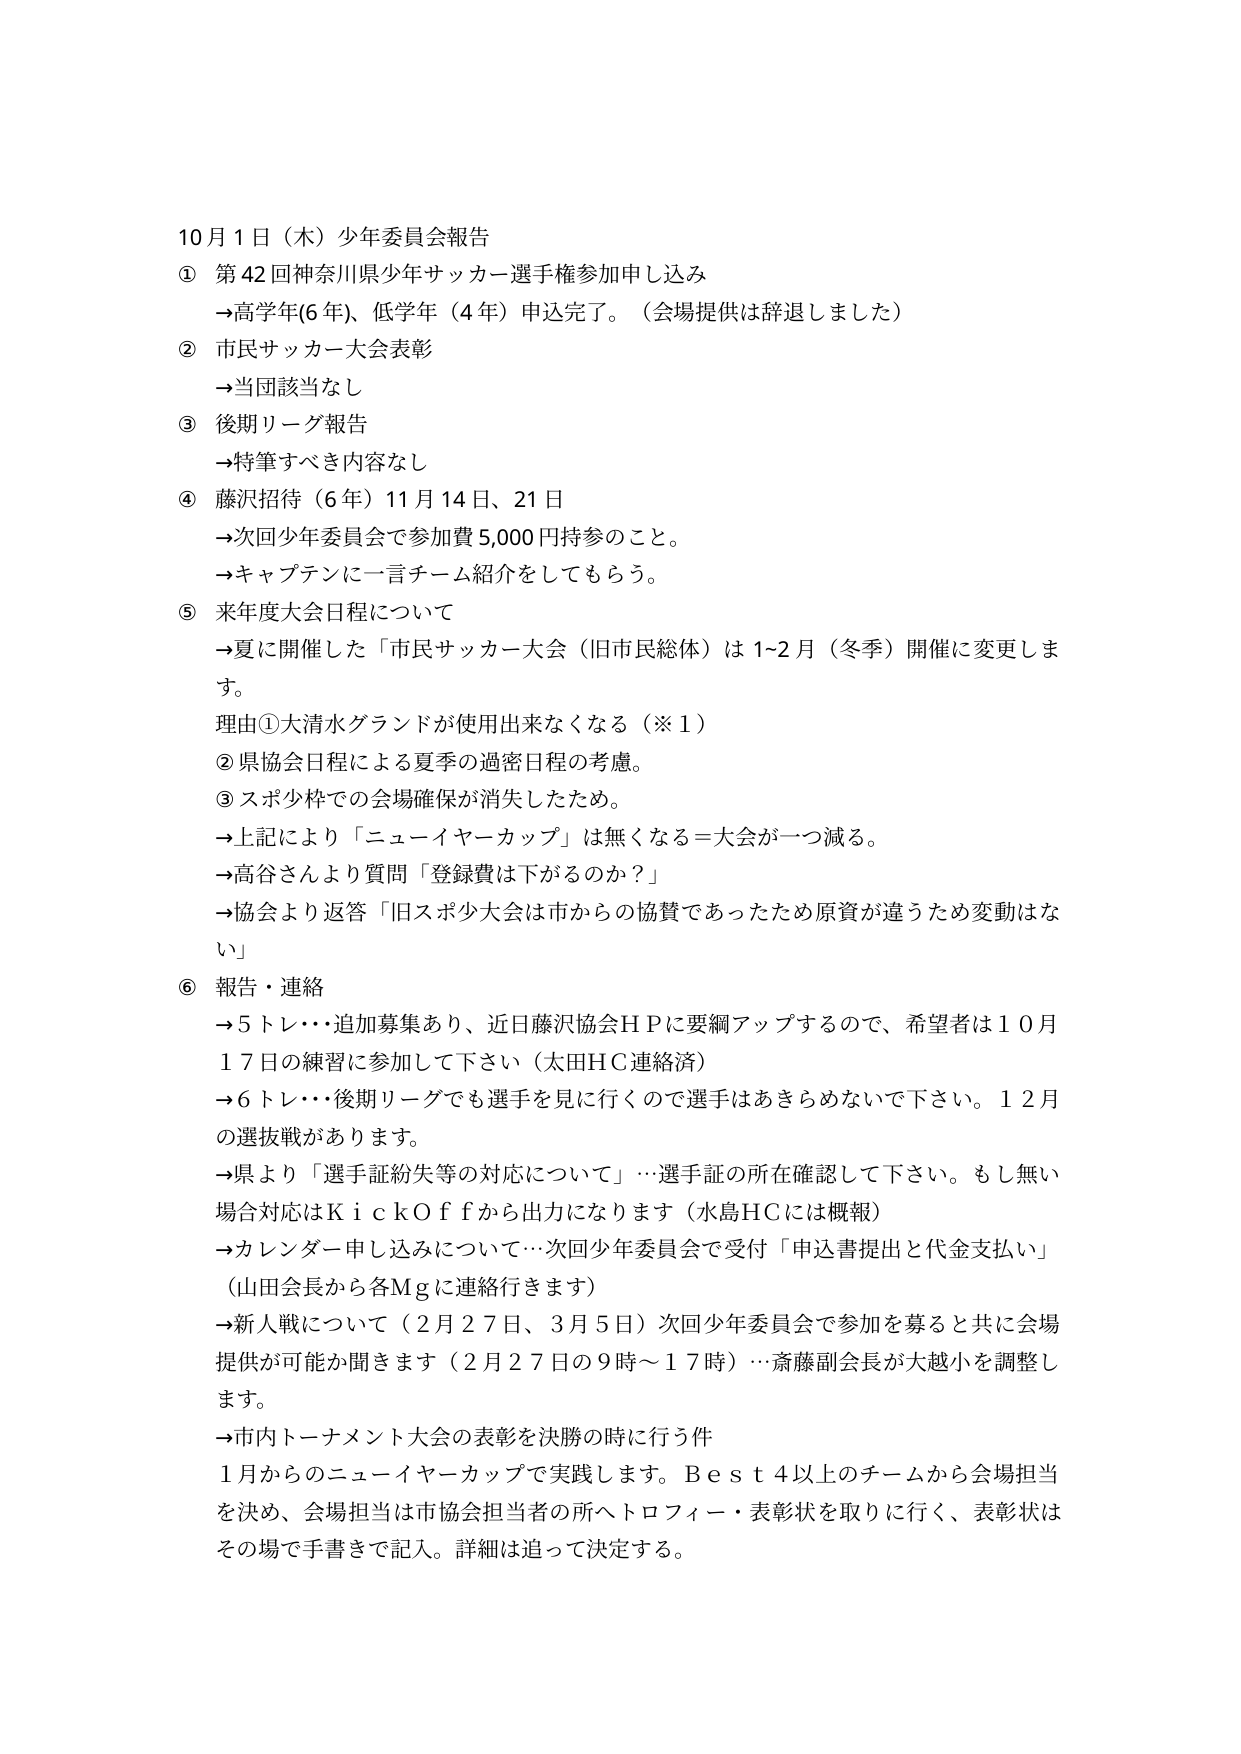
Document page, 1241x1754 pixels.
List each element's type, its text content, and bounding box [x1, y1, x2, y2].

list →上記により「ニューイヤーカップ」は無くなる＝大会が一つ減る。 [215, 817, 1063, 854]
list 報告・連絡 [177, 967, 1063, 1004]
list 理由①大清水グランドが使用出来なくなる（※１） [215, 704, 1063, 742]
list 後期リーグ報告 [177, 404, 1063, 442]
list →キャプテンに一言チーム紹介をしてもらう。 [215, 554, 1063, 592]
list →高学年(6年)、低学年（4年）申込完了。（会場提供は辞退しました） [215, 292, 1063, 329]
list 藤沢招待（6年）11月14日、21日 [177, 479, 1063, 517]
list →５トレ･･･追加募集あり、近日藤沢協会ＨＰに要綱アップするので、希望者は１０月１７日の練習に参加して下さい（太田ＨＣ連絡済） [215, 1004, 1063, 1079]
list →特筆すべき内容なし [215, 442, 1063, 479]
list ③スポ少枠での会場確保が消失したため。 [215, 779, 1063, 817]
list →当団該当なし [215, 367, 1063, 404]
list 来年度大会日程について [177, 592, 1063, 629]
list ②県協会日程による夏季の過密日程の考慮。 [215, 742, 1063, 779]
text 10月1日（木）少年委員会報告 [177, 217, 1063, 254]
list →カレンダー申し込みについて…次回少年委員会で受付「申込書提出と代金支払い」（山田会長から各Ｍｇに連絡行きます） [215, 1229, 1063, 1304]
list 第42回神奈川県少年サッカー選手権参加申し込み [177, 254, 1063, 292]
list →市内トーナメント大会の表彰を決勝の時に行う件 [215, 1417, 1063, 1454]
list →新人戦について（２月２７日、３月５日）次回少年委員会で参加を募ると共に会場提供が可能か聞きます（２月２７日の９時～１７時）…斎藤副会長が大越小を調整します。 [215, 1304, 1063, 1417]
list →高谷さんより質問「登録費は下がるのか？」 [215, 854, 1063, 892]
list →県より「選手証紛失等の対応について」…選手証の所在確認して下さい。もし無い場合対応はＫｉｃｋＯｆｆから出力になります（水島ＨＣには概報） [215, 1154, 1063, 1229]
list →協会より返答「旧スポ少大会は市からの協賛であったため原資が違うため変動はない」 [215, 892, 1063, 967]
list →次回少年委員会で参加費5,000円持参のこと。 [215, 517, 1063, 554]
list 市民サッカー大会表彰 [177, 329, 1063, 367]
list →６トレ･･･後期リーグでも選手を見に行くので選手はあきらめないで下さい。１２月の選抜戦があります。 [215, 1079, 1063, 1154]
list →夏に開催した「市民サッカー大会（旧市民総体）は1~2月（冬季）開催に変更します。 [215, 629, 1063, 704]
list １月からのニューイヤーカップで実践します。Ｂｅｓｔ４以上のチームから会場担当を決め、会場担当は市協会担当者の所へトロフィー・表彰状を取りに行く、表彰状はその場で手書きで記入。詳細は追って決定する。 [215, 1454, 1063, 1567]
